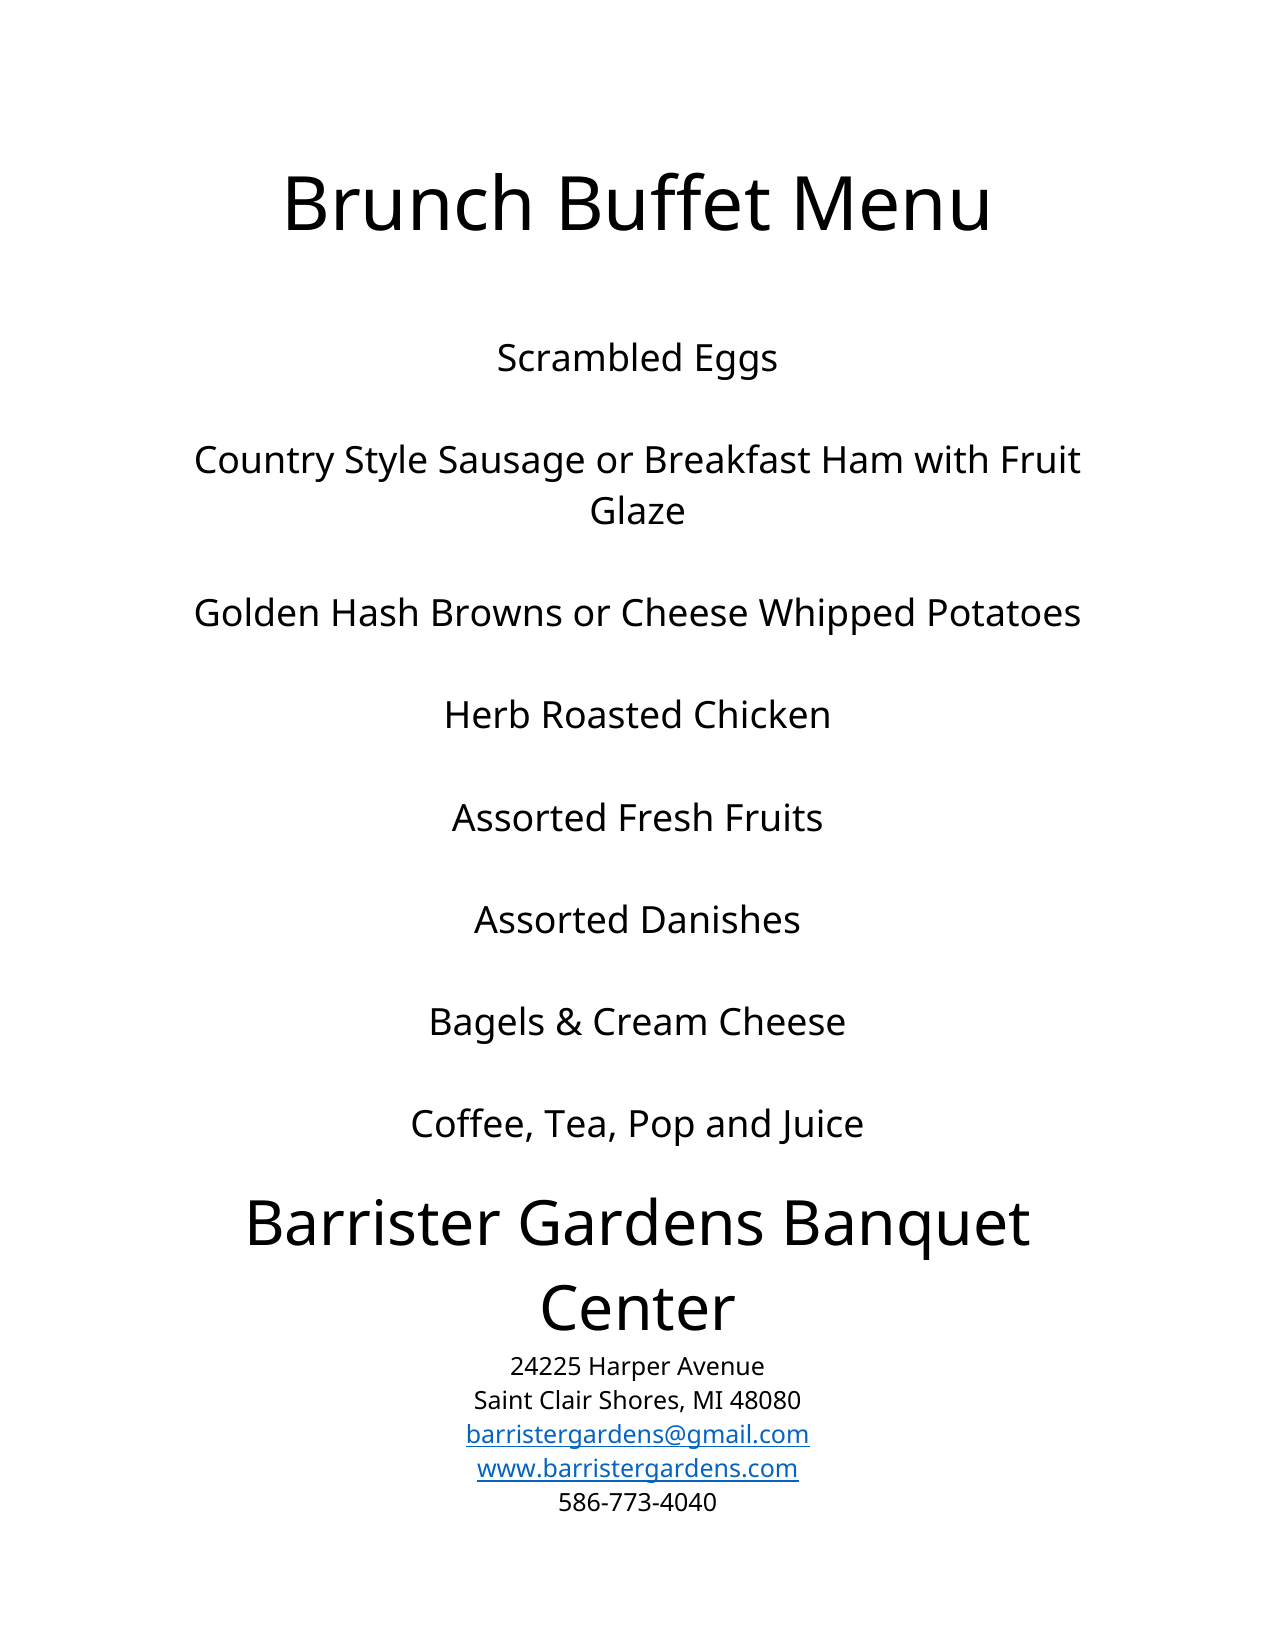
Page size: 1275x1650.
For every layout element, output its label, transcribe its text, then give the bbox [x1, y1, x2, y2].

text Brunch Buffet Menu [150, 150, 1125, 252]
text Scrambled Eggs [150, 332, 1125, 383]
text Country Style Sausage or Breakfast Ham with Fruit Glaze [150, 434, 1125, 536]
text Assorted Danishes [150, 893, 1125, 944]
text Coffee, Tea, Pop and Juice [150, 1097, 1125, 1148]
text Herb Roasted Chicken [150, 689, 1125, 740]
text Bagels & Cream Cheese [150, 995, 1125, 1046]
text Golden Hash Browns or Cheese Whipped Potatoes [150, 587, 1125, 638]
text Assorted Fresh Fruits [150, 791, 1125, 842]
